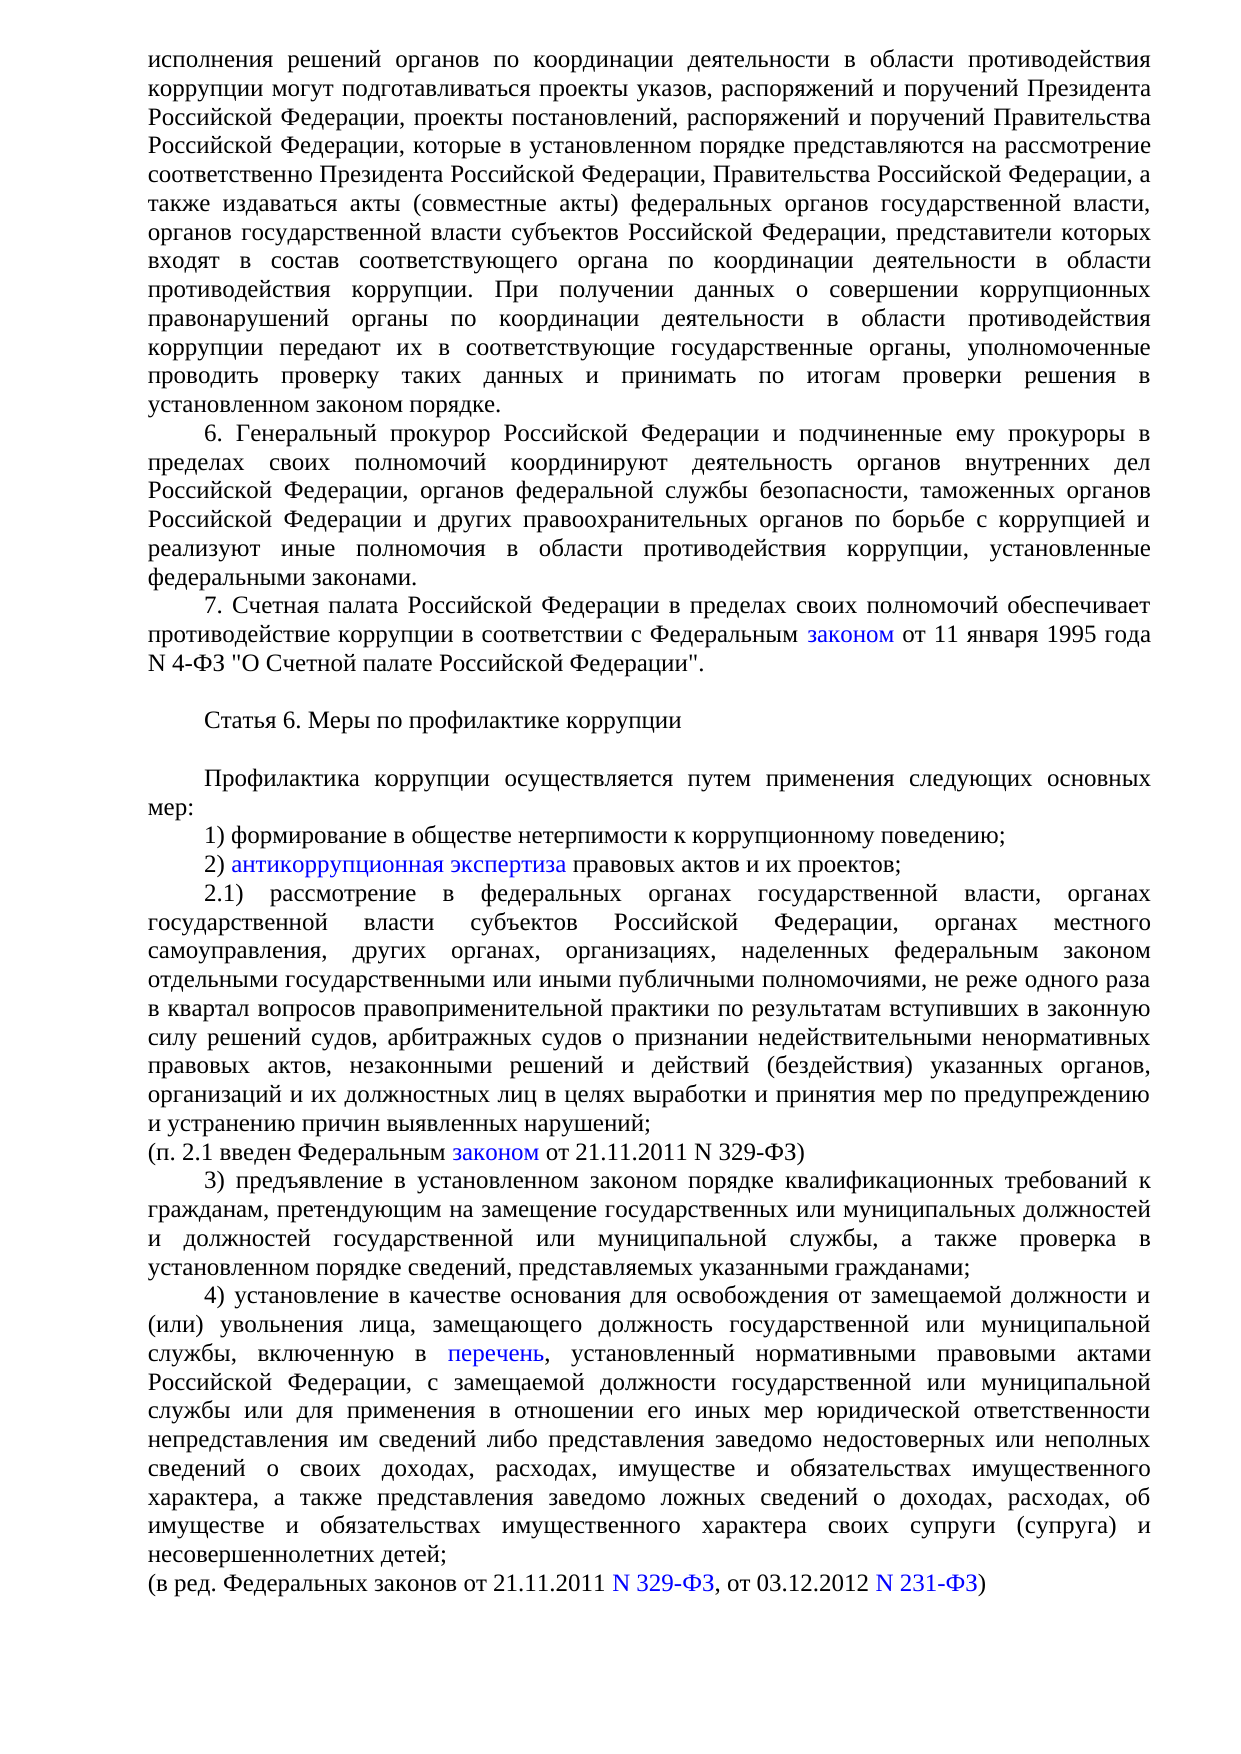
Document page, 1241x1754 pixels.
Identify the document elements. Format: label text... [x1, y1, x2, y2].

text 2.1) рассмотрение в федеральных органах государственной власти, органах государственной власти субъектов Российской Федерации, органах местного самоуправления, других органах, организациях, наделенных федеральным законом отдельными государственными или иными публичными полномочиями, не реже одного раза в квартал вопросов правоприменительной практики по результатам вступивших в законную силу решений судов, арбитражных судов о признании недействительными ненормативных правовых актов, незаконными решений и действий (бездействия) указанных органов, организаций и их должностных лиц в целях выработки и принятия мер по предупреждению и устранению причин выявленных нарушений; [148, 878, 1152, 1137]
text (п. 2.1 введен Федеральным законом от 21.11.2011 N 329-ФЗ) [148, 1137, 1152, 1166]
text 4) установление в качестве основания для освобождения от замещаемой должности и (или) увольнения лица, замещающего должность государственной или муниципальной службы, включенную в перечень, установленный нормативными правовыми актами Российской Федерации, с замещаемой должности государственной или муниципальной службы или для применения в отношении его иных мер юридической ответственности непредставления им сведений либо представления заведомо недостоверных или неполных сведений о своих доходах, расходах, имуществе и обязательствах имущественного характера, а также представления заведомо ложных сведений о доходах, расходах, об имуществе и обязательствах имущественного характера своих супруги (супруга) и несовершеннолетних детей; [148, 1281, 1152, 1568]
text 6. Генеральный прокурор Российской Федерации и подчиненные ему прокуроры в пределах своих полномочий координируют деятельность органов внутренних дел Российской Федерации, органов федеральной службы безопасности, таможенных органов Российской Федерации и других правоохранительных органов по борьбе с коррупцией и реализуют иные полномочия в области противодействия коррупции, установленные федеральными законами. [148, 418, 1152, 591]
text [148, 44, 1152, 418]
text 3) предъявление в установленном законом порядке квалификационных требований к гражданам, претендующим на замещение государственных или муниципальных должностей и должностей государственной или муниципальной службы, а также проверка в установленном порядке сведений, представляемых указанными гражданами; [148, 1166, 1152, 1281]
text 7. Счетная палата Российской Федерации в пределах своих полномочий обеспечивает противодействие коррупции в соответствии с Федеральным законом от 11 января 1995 года N 4-ФЗ "О Счетной палате Российской Федерации". [148, 591, 1152, 677]
text 1) формирование в обществе нетерпимости к коррупционному поведению; [148, 821, 1152, 849]
text 2) антикоррупционная экспертиза правовых актов и их проектов; [148, 849, 1152, 878]
text (в ред. Федеральных законов от 21.11.2011 N 329-ФЗ, от 03.12.2012 N 231-ФЗ) [148, 1568, 1152, 1597]
text Статья 6. Меры по профилактике коррупции [148, 706, 1152, 734]
text Профилактика коррупции осуществляется путем применения следующих основных мер: [148, 763, 1152, 821]
